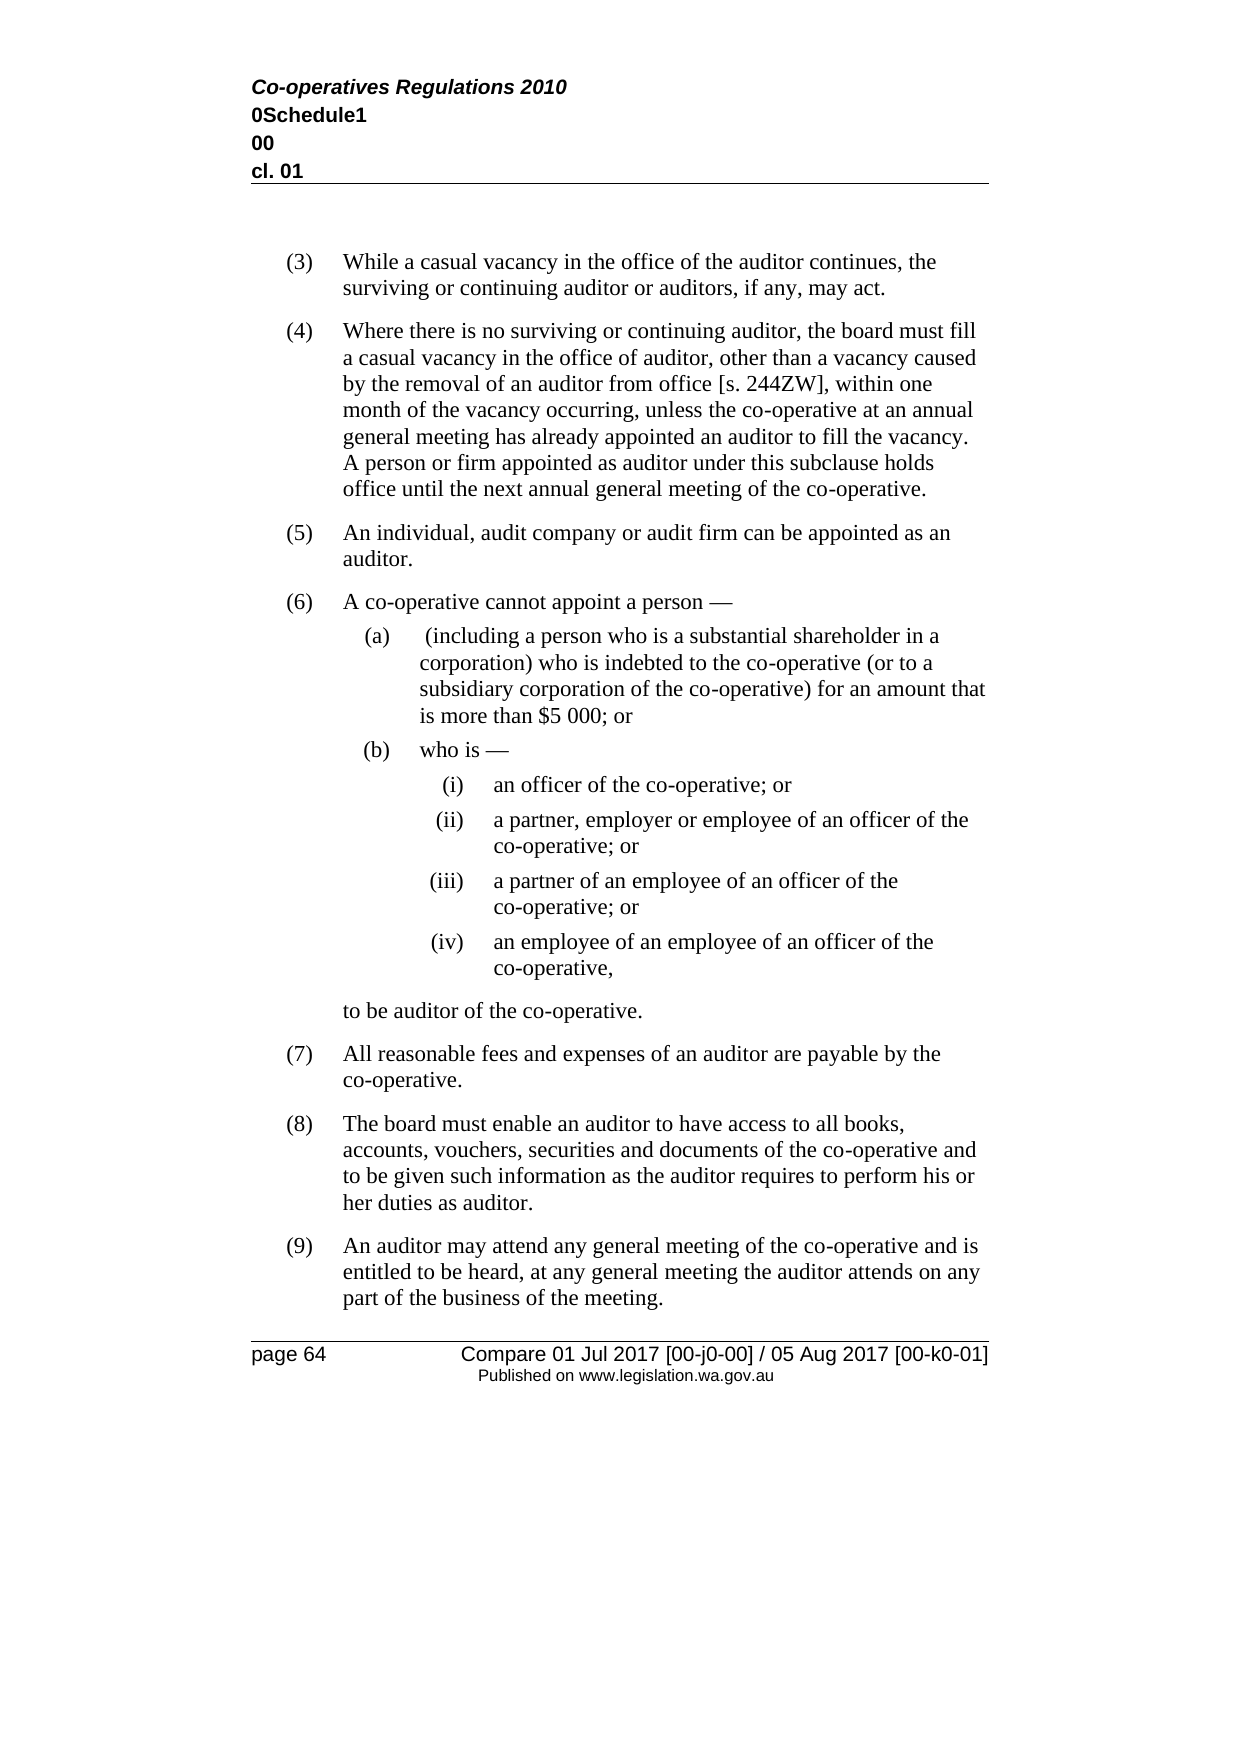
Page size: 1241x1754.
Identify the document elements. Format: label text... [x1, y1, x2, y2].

text (5) An individual, audit company or audit firm can be appointed as an auditor. [251, 518, 989, 571]
text (4) Where there is no surviving or continuing auditor, the board must fill a casual vacancy in the office of auditor, other than a vacancy caused by the removal of an auditor from office [s. 244ZW], within one month of the vacancy occurring, unless the co-operative at an annual general meeting has already appointed an auditor to fill the vacancy. A person or firm appointed as auditor under this subclause holds office until the next annual general meeting of the co-operative. [251, 317, 989, 502]
text (6) A co-operative cannot appoint a person — [251, 588, 989, 614]
text (b) who is — [251, 736, 989, 763]
text (a) (including a person who is a substantial shareholder in a corporation) who is indebted to the co-operative (or to a subsidiary corporation of the co-operative) for an amount that is more than $5 000; or [251, 623, 989, 728]
text (3) While a casual vacancy in the office of the auditor continues, the surviving or continuing auditor or auditors, if any, may act. [251, 248, 989, 301]
text (7) All reasonable fees and expenses of an auditor are payable by the co-operative. [251, 1040, 989, 1093]
text (9) An auditor may attend any general meeting of the co-operative and is entitled to be heard, at any general meeting the auditor attends on any part of the business of the meeting. [251, 1232, 989, 1311]
text to be auditor of the co-operative. [251, 997, 989, 1023]
text (8) The board must enable an auditor to have access to all books, accounts, vouchers, securities and documents of the co-operative and to be given such information as the auditor requires to perform his or her duties as auditor. [251, 1109, 989, 1215]
text (iv) an employee of an employee of an officer of the co-operative, [251, 928, 989, 981]
text (i) an officer of the co-operative; or [251, 771, 989, 797]
text (ii) a partner, employer or employee of an officer of the co-operative; or [251, 806, 989, 858]
text (iii) a partner of an employee of an officer of the co-operative; or [251, 867, 989, 919]
